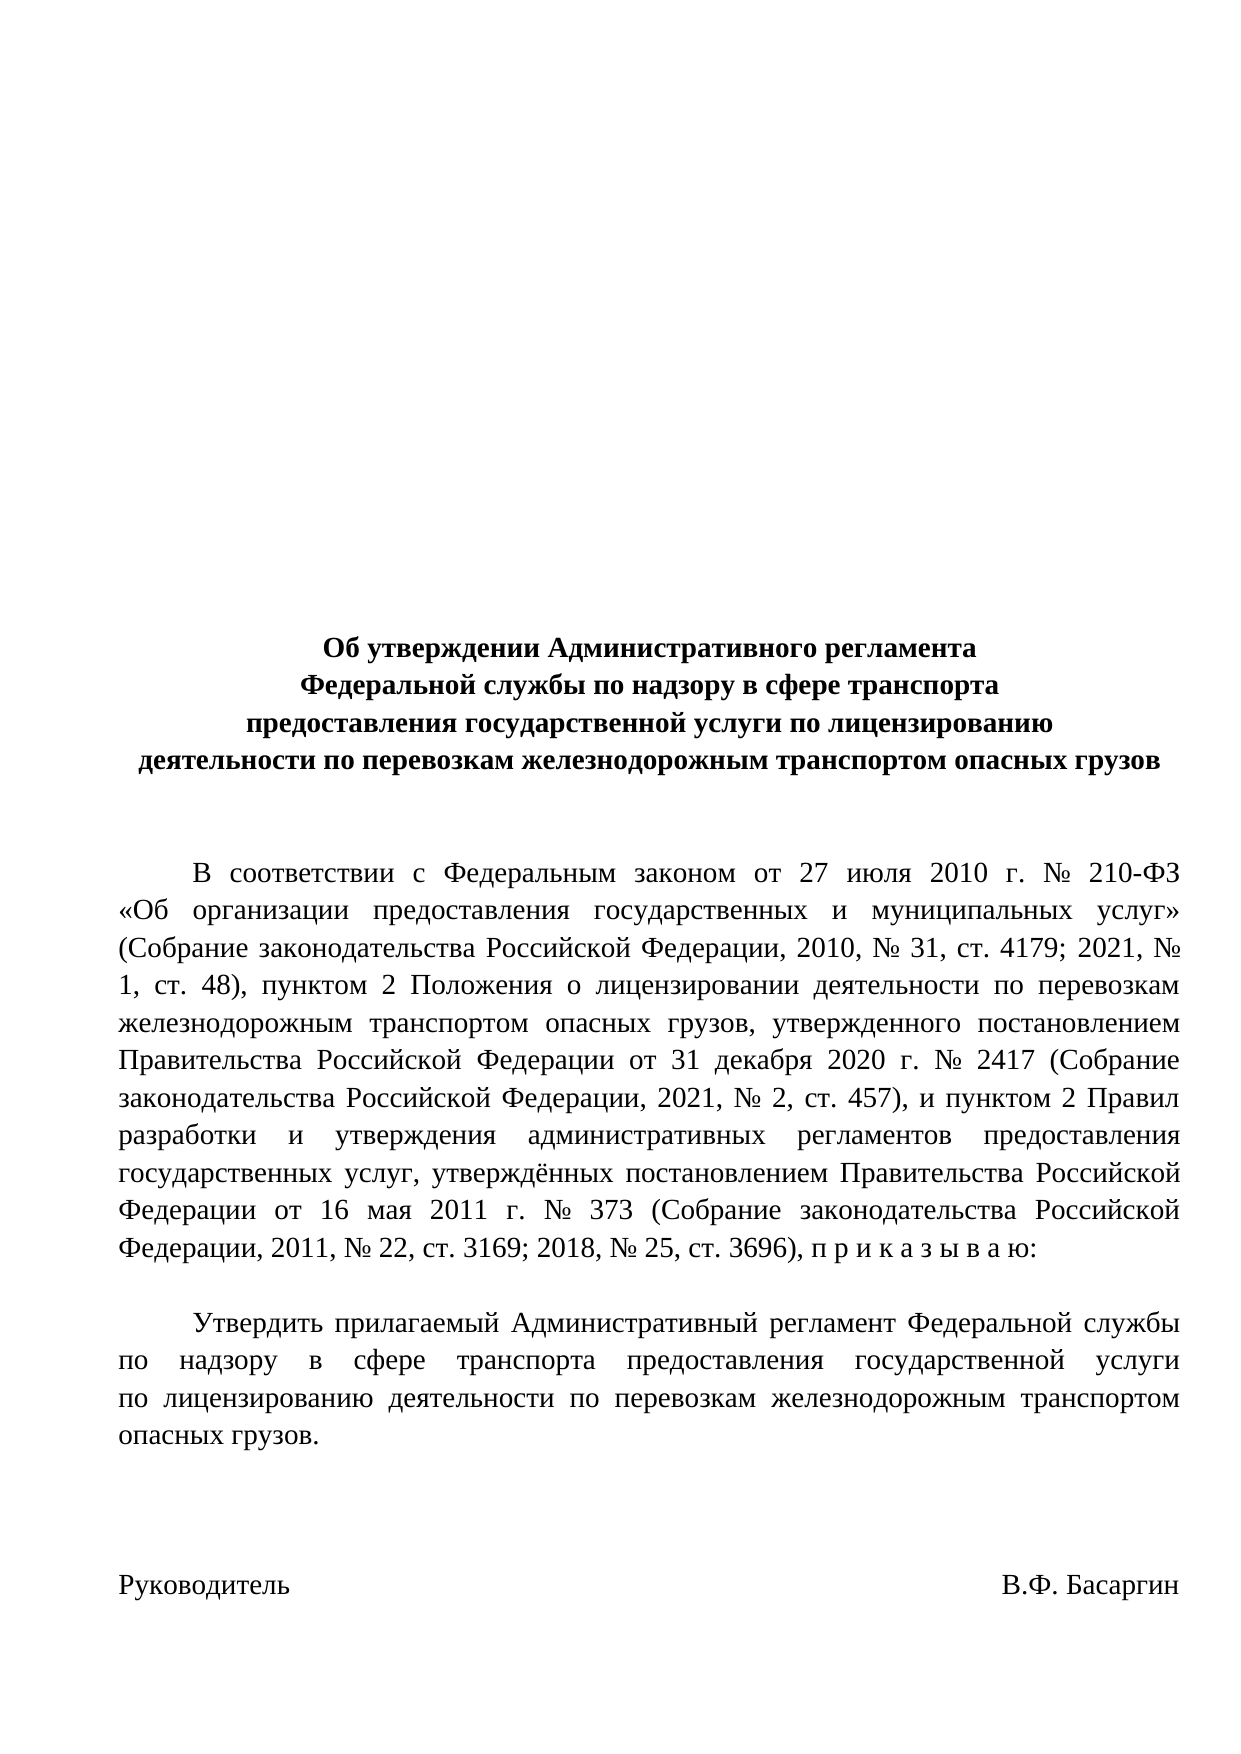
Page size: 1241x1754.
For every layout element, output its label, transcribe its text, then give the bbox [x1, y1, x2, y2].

text Федеральной службы по надзору в сфере транспорта [118, 664, 1181, 702]
list Утвердить прилагаемый Административный регламент Федеральной службы по надзору в сфере транспорта предоставления государственной услуги по лицензированию деятельности по перевозкам железнодорожным транспортом опасных грузов. [118, 1302, 1181, 1452]
text предоставления государственной услуги по лицензированию [118, 702, 1181, 739]
text Об утверждении Административного регламента [118, 627, 1181, 664]
text деятельности по перевозкам железнодорожным транспортом опасных грузов [118, 739, 1181, 777]
text В соответствии с Федеральным законом от 27 июля 2010 г. № 210-ФЗ «Об организации предоставления государственных и муниципальных услуг» (Собрание законодательства Российской Федерации, 2010, № 31, ст. 4179; 2021, № 1, ст. 48), пунктом 2 Положения о лицензировании деятельности по перевозкам железнодорожным транспортом опасных грузов, утвержденного постановлением Правительства Российской Федерации от 31 декабря 2020 г. № 2417 (Собрание законодательства Российской Федерации, 2021, № 2, ст. 457), и пунктом 2 Правил разработки и утверждения административных регламентов предоставления государственных услуг, утверждённых постановлением Правительства Российской Федерации от 16 мая 2011 г. № 373 (Собрание законодательства Российской Федерации, 2011, № 22, ст. 3169; 2018, № 25, ст. 3696), п р и к а з ы в а ю: [118, 852, 1181, 1264]
text Руководитель В.Ф. Басаргин [118, 1564, 1181, 1639]
